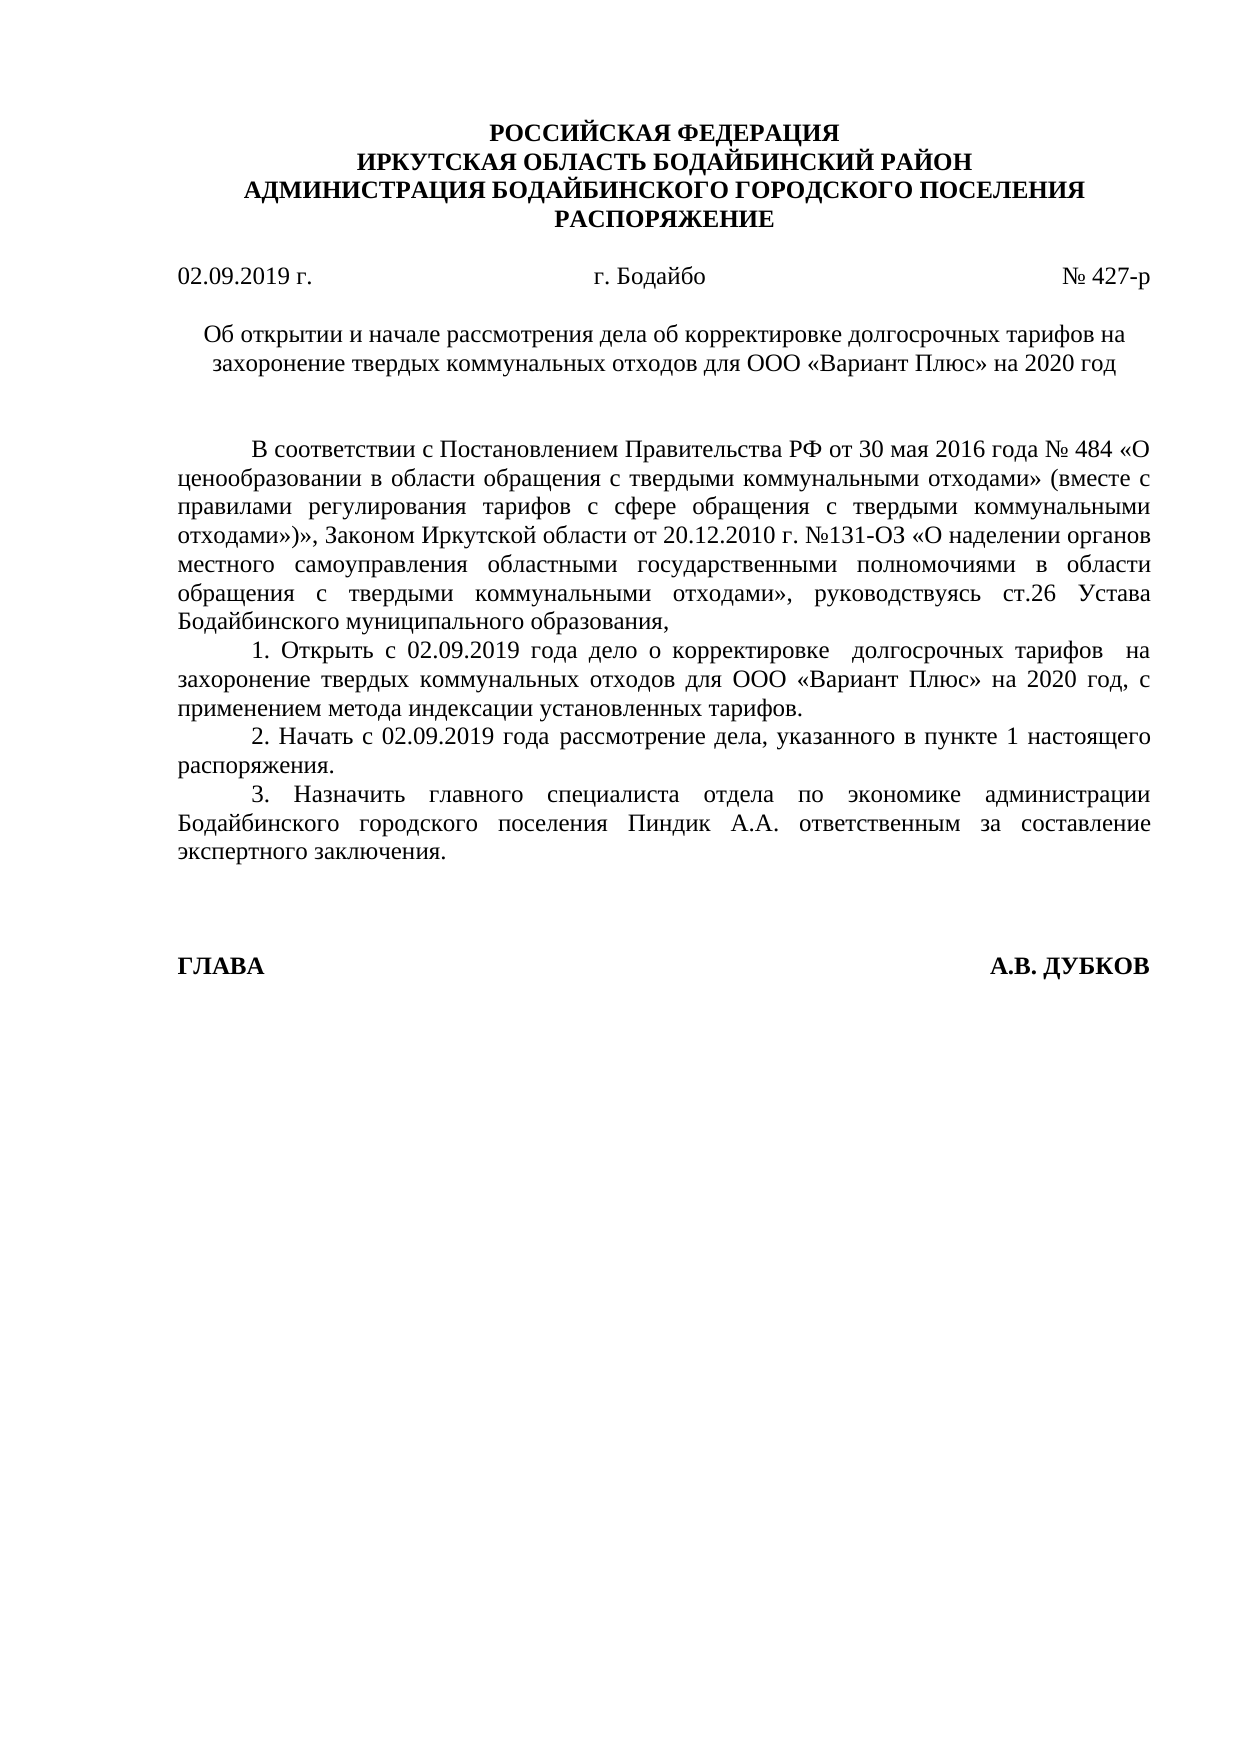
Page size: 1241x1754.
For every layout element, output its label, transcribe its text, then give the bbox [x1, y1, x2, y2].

text 1. Открыть с 02.09.2019 года дело о корректировке долгосрочных тарифов на захоронение твердых коммунальных отходов для ООО «Вариант Плюс» на 2020 год, с применением метода индексации установленных тарифов. [177, 635, 1152, 721]
text В соответствии с Постановлением Правительства РФ от 30 мая 2016 года № 484 «О ценообразовании в области обращения с твердыми коммунальными отходами» (вместе с правилами регулирования тарифов с сфере обращения с твердыми коммунальными отходами»)», Законом Иркутской области от 20.12.2010 г. №131-ОЗ «О наделении органов местного самоуправления областными государственными полномочиями в области обращения с твердыми коммунальными отходами», руководствуясь ст.26 Устава Бодайбинского муниципального образования, [177, 434, 1152, 635]
text 02.09.2019 г. г. Бодайбо № 427-р [177, 261, 1152, 290]
text Об открытии и начале рассмотрения дела об корректировке долгосрочных тарифов на захоронение твердых коммунальных отходов для ООО «Вариант Плюс» на 2020 год [177, 319, 1152, 376]
text ИРКУТСКАЯ ОБЛАСТЬ БОДАЙБИНСКИЙ РАЙОН [177, 147, 1152, 176]
text РАСПОРЯЖЕНИЕ [177, 204, 1152, 233]
text АДМИНИСТРАЦИЯ БОДАЙБИНСКОГО ГОРОДСКОГО ПОСЕЛЕНИЯ [177, 176, 1152, 204]
text ГЛАВА А.В. ДУБКОВ [177, 951, 1152, 980]
title РОССИЙСКАЯ ФЕДЕРАЦИЯ [177, 118, 1152, 147]
text 3. Назначить главного специалиста отдела по экономике администрации Бодайбинского городского поселения Пиндик А.А. ответственным за составление экспертного заключения. [177, 779, 1152, 865]
text 2. Начать с 02.09.2019 года рассмотрение дела, указанного в пункте 1 настоящего распоряжения. [177, 721, 1152, 779]
